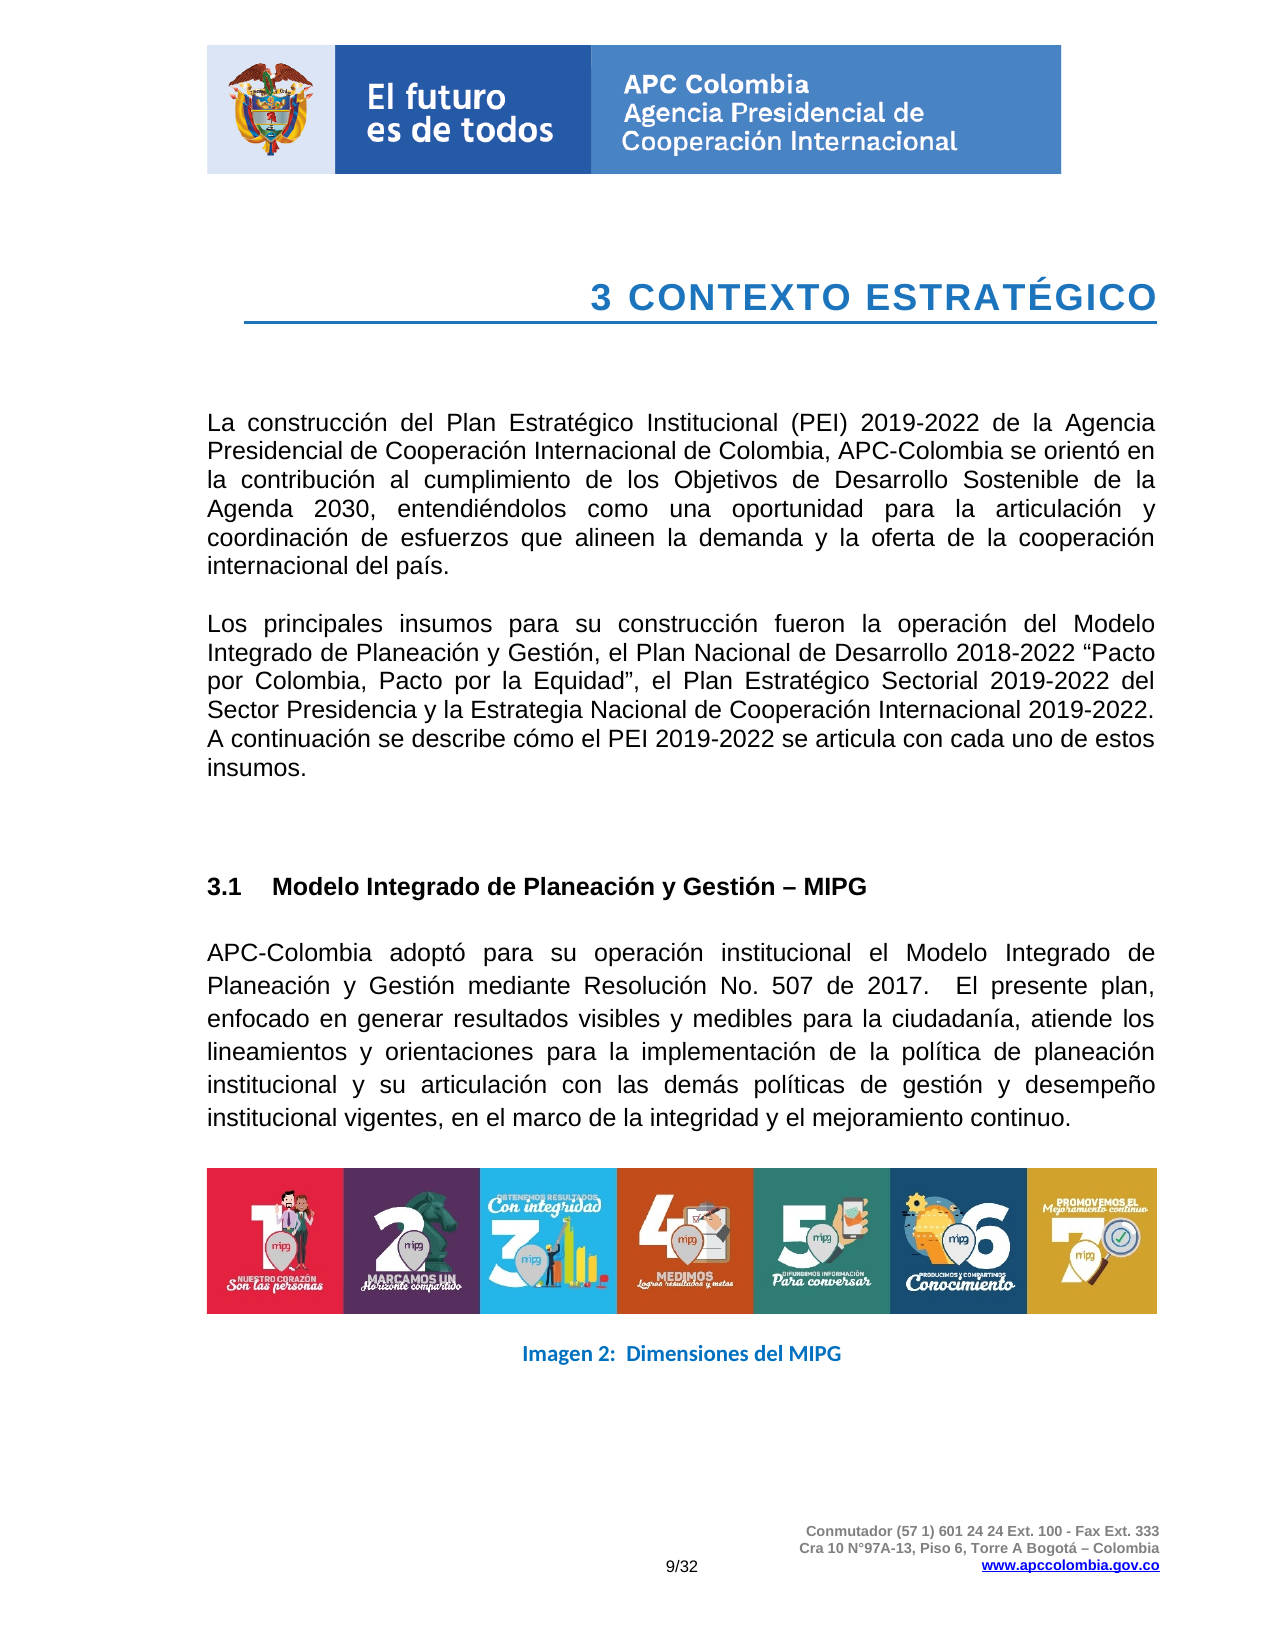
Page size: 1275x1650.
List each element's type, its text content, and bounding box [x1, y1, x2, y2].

picture [206, 1168, 1157, 1314]
text Los principales insumos para su construcción fueron la operación del Modelo Integrado de Planeación y Gestión, el Plan Nacional de Desarrollo 2018-2022 “Pacto por Colombia, Pacto por la Equidad”, el Plan Estratégico Sectorial 2019-2022 del Sector Presidencia y la Estrategia Nacional de Cooperación Internacional 2019-2022. A continuación se describe cómo el PEI 2019-2022 se articula con cada uno de estos insumos. [207, 609, 1157, 781]
text Imagen 2: Dimensiones del MIPG [207, 1339, 1157, 1367]
subtitle Modelo Integrado de Planeación y Gestión – MIPG [207, 872, 1157, 901]
subtitle CONTEXTO ESTRATÉGICO [244, 275, 1157, 321]
text La construcción del Plan Estratégico Institucional (PEI) 2019-2022 de la Agencia Presidencial de Cooperación Internacional de Colombia, APC-Colombia se orientó en la contribución al cumplimiento de los Objetivos de Desarrollo Sostenible de la Agenda 2030, entendiéndolos como una oportunidad para la articulación y coordinación de esfuerzos que alineen la demanda y la oferta de la cooperación internacional del país. [207, 408, 1157, 580]
picture [206, 44, 1062, 174]
text APC-Colombia adoptó para su operación institucional el Modelo Integrado de Planeación y Gestión mediante Resolución No. 507 de 2017. El presente plan, enfocado en generar resultados visibles y medibles para la ciudadanía, atiende los lineamientos y orientaciones para la implementación de la política de planeación institucional y su articulación con las demás políticas de gestión y desempeño institucional vigentes, en el marco de la integridad y el mejoramiento continuo. [207, 938, 1157, 1132]
